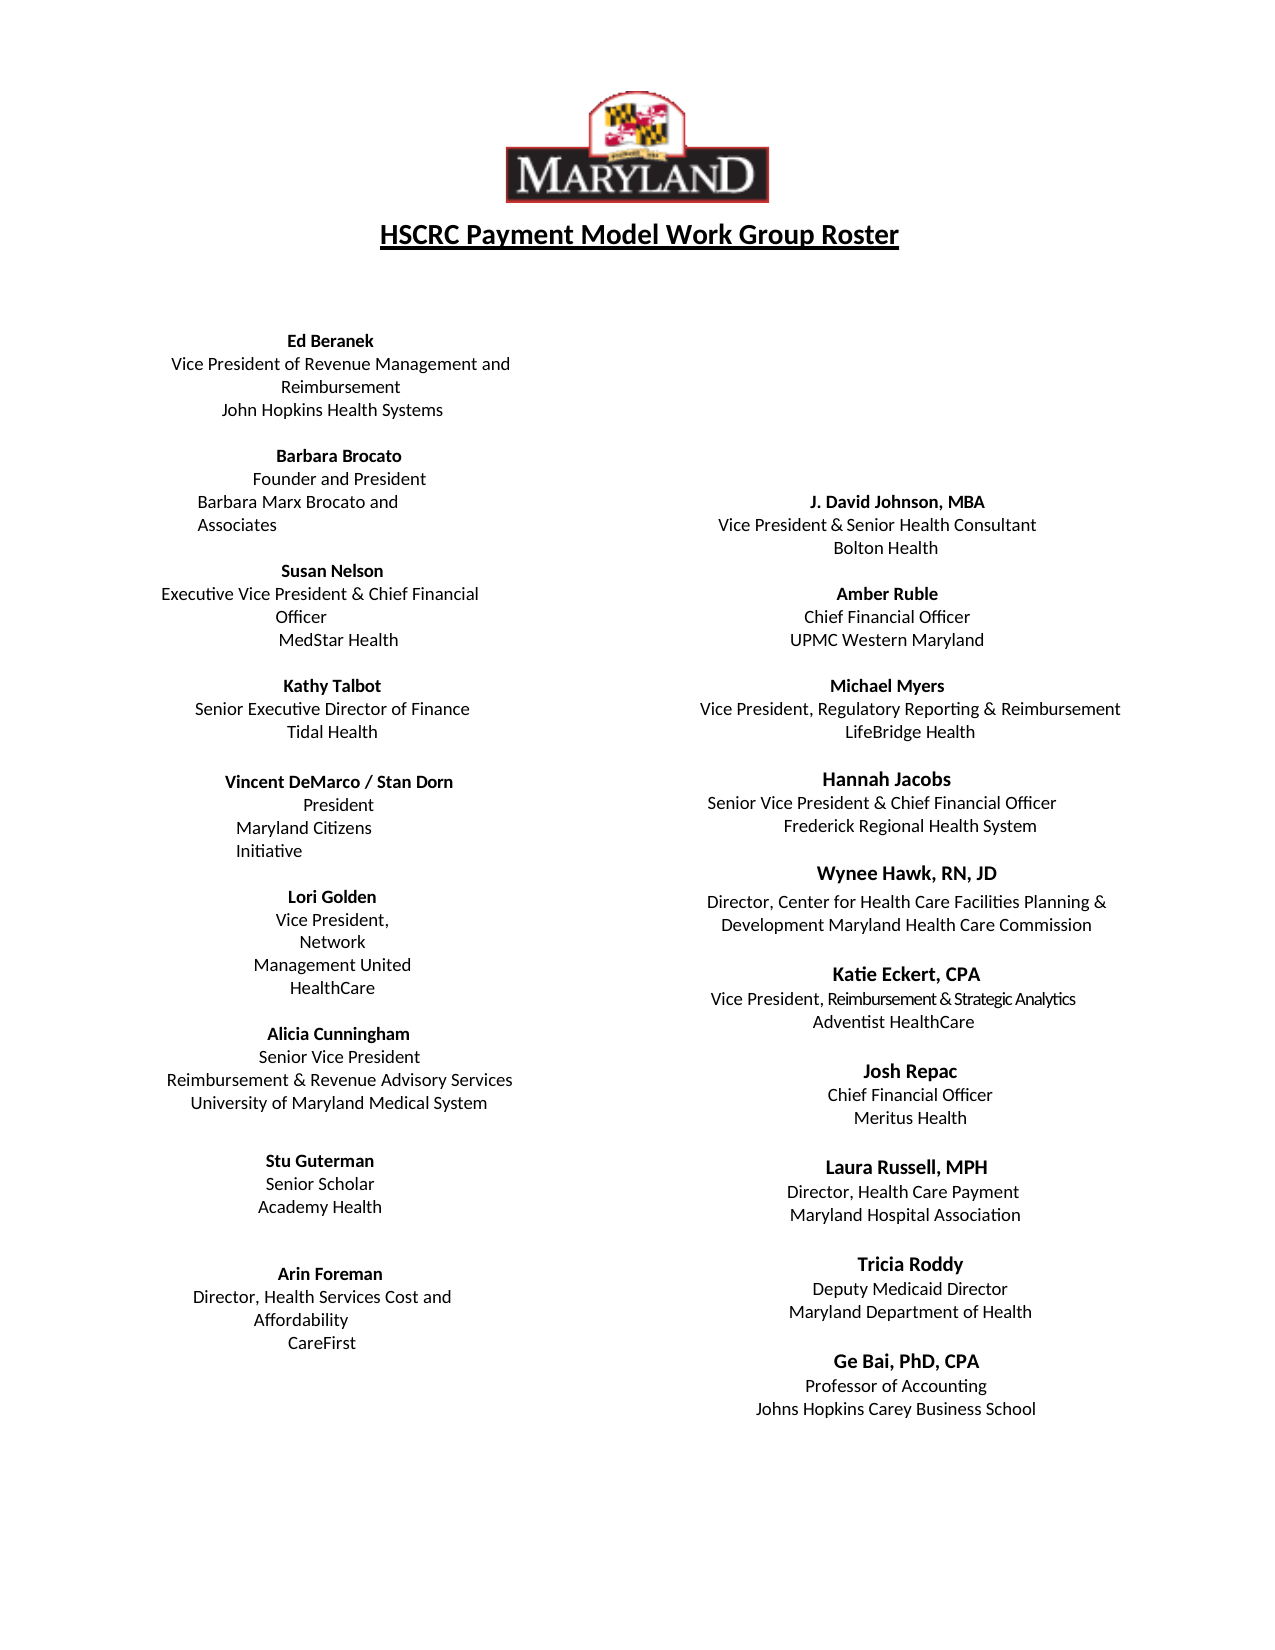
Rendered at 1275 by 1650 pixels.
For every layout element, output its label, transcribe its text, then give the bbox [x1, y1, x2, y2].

text University of Maryland Medical System [190, 1091, 570, 1114]
text Vice President & Senior Health Consultant [660, 513, 1094, 536]
text Michael Myers [660, 674, 1114, 697]
subtitle Laura Russell, MPH [660, 1154, 1153, 1180]
text Vice President, Network Management United HealthCare [252, 908, 413, 999]
text Vice President, Reimbursement & Strategic Analytics [660, 987, 1127, 1009]
subtitle Wynee Hawk, RN, JD [660, 860, 1153, 885]
subtitle Alicia Cunningham [267, 1022, 570, 1045]
subtitle Barbara Brocato [276, 444, 570, 467]
text CareFirst [104, 1331, 498, 1354]
text Hannah Jacobs [660, 766, 1113, 791]
text President Maryland Citizens Initiative [236, 793, 430, 862]
subtitle Katie Eckert, CPA [660, 961, 1153, 986]
text Chief Financial Officer [667, 1083, 1153, 1106]
picture [505, 91, 770, 203]
subtitle J. David Johnson, MBA [810, 490, 1160, 513]
text Vice President, Regulatory Reporting & Reimbursement [667, 697, 1153, 720]
text Professor of Accounting [660, 1374, 1132, 1397]
subtitle Vincent DeMarco / Stan Dorn [225, 770, 570, 793]
subtitle Josh Repac [667, 1058, 1153, 1083]
text Senior Vice President Reimbursement & Revenue Advisory Services [167, 1045, 526, 1091]
title HSCRC Payment Model Work Group Roster [119, 216, 1160, 251]
text Meritus Health [667, 1106, 1153, 1129]
text Maryland Hospital Association [660, 1203, 1071, 1226]
text Senior Executive Director of Finance Tidal Health [188, 697, 477, 743]
subtitle Arin Foreman [104, 1262, 556, 1285]
subtitle Lori Golden [104, 885, 561, 908]
text Amber Ruble [660, 582, 1114, 605]
text Bolton Health [660, 536, 1094, 559]
text Deputy Medicaid Director [667, 1277, 1153, 1300]
text UPMC Western Maryland [660, 628, 1114, 651]
text Adventist HealthCare [660, 1010, 1127, 1033]
text Academy Health [254, 1196, 386, 1218]
text Johns Hopkins Carey Business School [660, 1397, 1132, 1420]
text Director, Center for Health Care Facilities Planning & Development Maryland Health Care Commission [660, 890, 1153, 936]
text Senior Scholar [254, 1173, 386, 1196]
text Stu Guterman [254, 1149, 386, 1172]
text Director, Health Care Payment [660, 1180, 1071, 1203]
text Vice President of Revenue Management and Reimbursement [111, 352, 570, 398]
text Founder and President Barbara Marx Brocato and Associates [197, 467, 469, 536]
text Chief Financial Officer [660, 605, 1114, 628]
text Director, Health Services Cost and Affordability [104, 1285, 498, 1331]
text Maryland Department of Health [667, 1300, 1153, 1323]
subtitle Ed Beranek [104, 329, 556, 352]
subtitle Ge Bai, PhD, CPA [660, 1348, 1153, 1373]
text John Hopkins Health Systems [104, 398, 560, 421]
text Senior Vice President & Chief Financial Officer [660, 791, 1104, 814]
text Executive Vice President & Chief Financial Officer [104, 582, 498, 628]
subtitle Susan Nelson [104, 559, 561, 582]
text MedStar Health [179, 628, 498, 651]
subtitle Tricia Roddy [667, 1251, 1153, 1277]
text Frederick Regional Health System [667, 814, 1153, 837]
text LifeBridge Health [667, 720, 1153, 743]
subtitle Kathy Talbot [104, 674, 561, 697]
